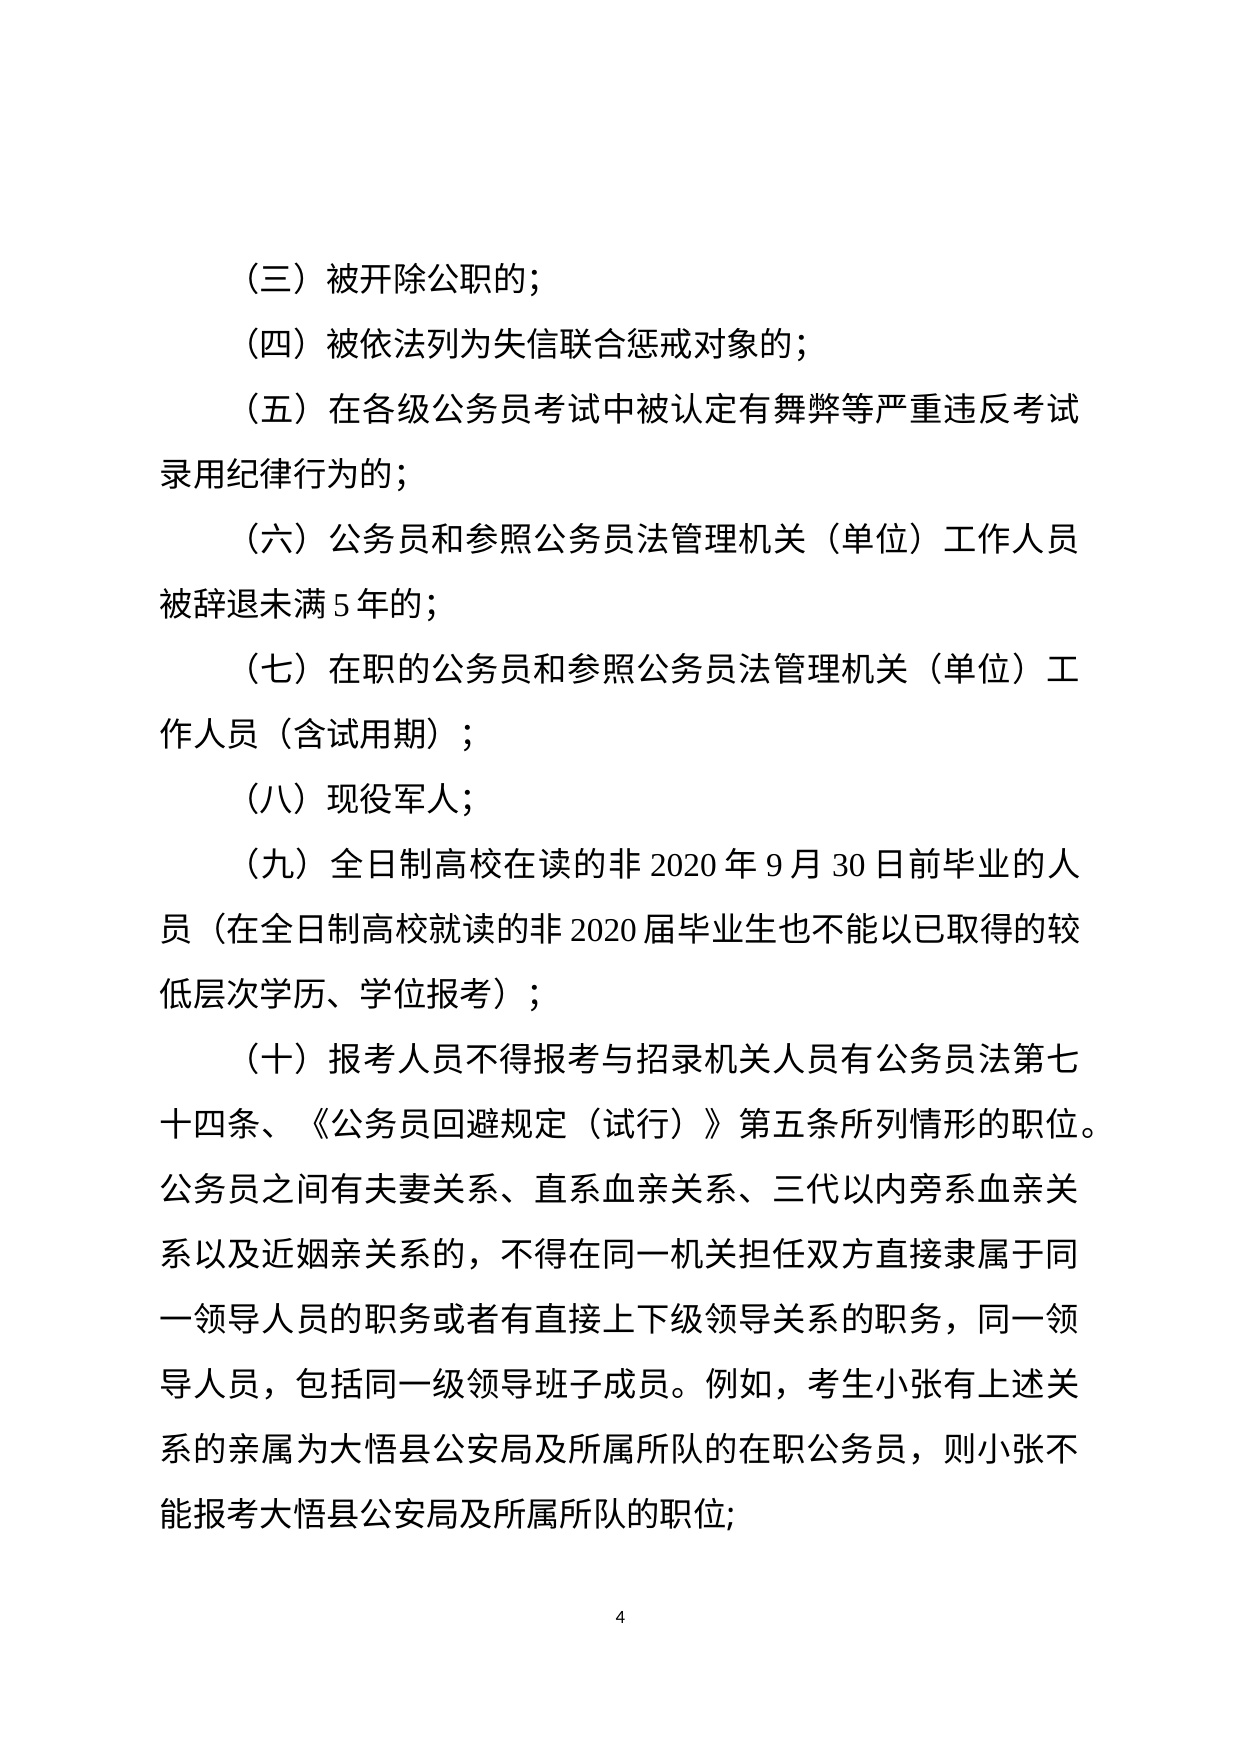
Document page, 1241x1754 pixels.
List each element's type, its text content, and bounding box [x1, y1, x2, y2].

text （九）全日制高校在读的非2020年9月30日前毕业的人员（在全日制高校就读的非2020届毕业生也不能以已取得的较低层次学历、学位报考）； [159, 830, 1081, 1025]
text （五）在各级公务员考试中被认定有舞弊等严重违反考试录用纪律行为的； [159, 375, 1081, 505]
text （六）公务员和参照公务员法管理机关（单位）工作人员被辞退未满5年的； [159, 505, 1081, 635]
text （七）在职的公务员和参照公务员法管理机关（单位）工作人员（含试用期）； [159, 635, 1081, 765]
text （三）被开除公职的； [159, 245, 1081, 310]
text （八）现役军人； [159, 765, 1081, 830]
text （十）报考人员不得报考与招录机关人员有公务员法第七十四条、《公务员回避规定（试行）》第五条所列情形的职位。公务员之间有夫妻关系、直系血亲关系、三代以内旁系血亲关系以及近姻亲关系的，不得在同一机关担任双方直接隶属于同一领导人员的职务或者有直接上下级领导关系的职务，同一领导人员，包括同一级领导班子成员。例如，考生小张有上述关系的亲属为大悟县公安局及所属所队的在职公务员，则小张不能报考大悟县公安局及所属所队的职位; [159, 1025, 1081, 1545]
text （四）被依法列为失信联合惩戒对象的； [159, 310, 1081, 375]
